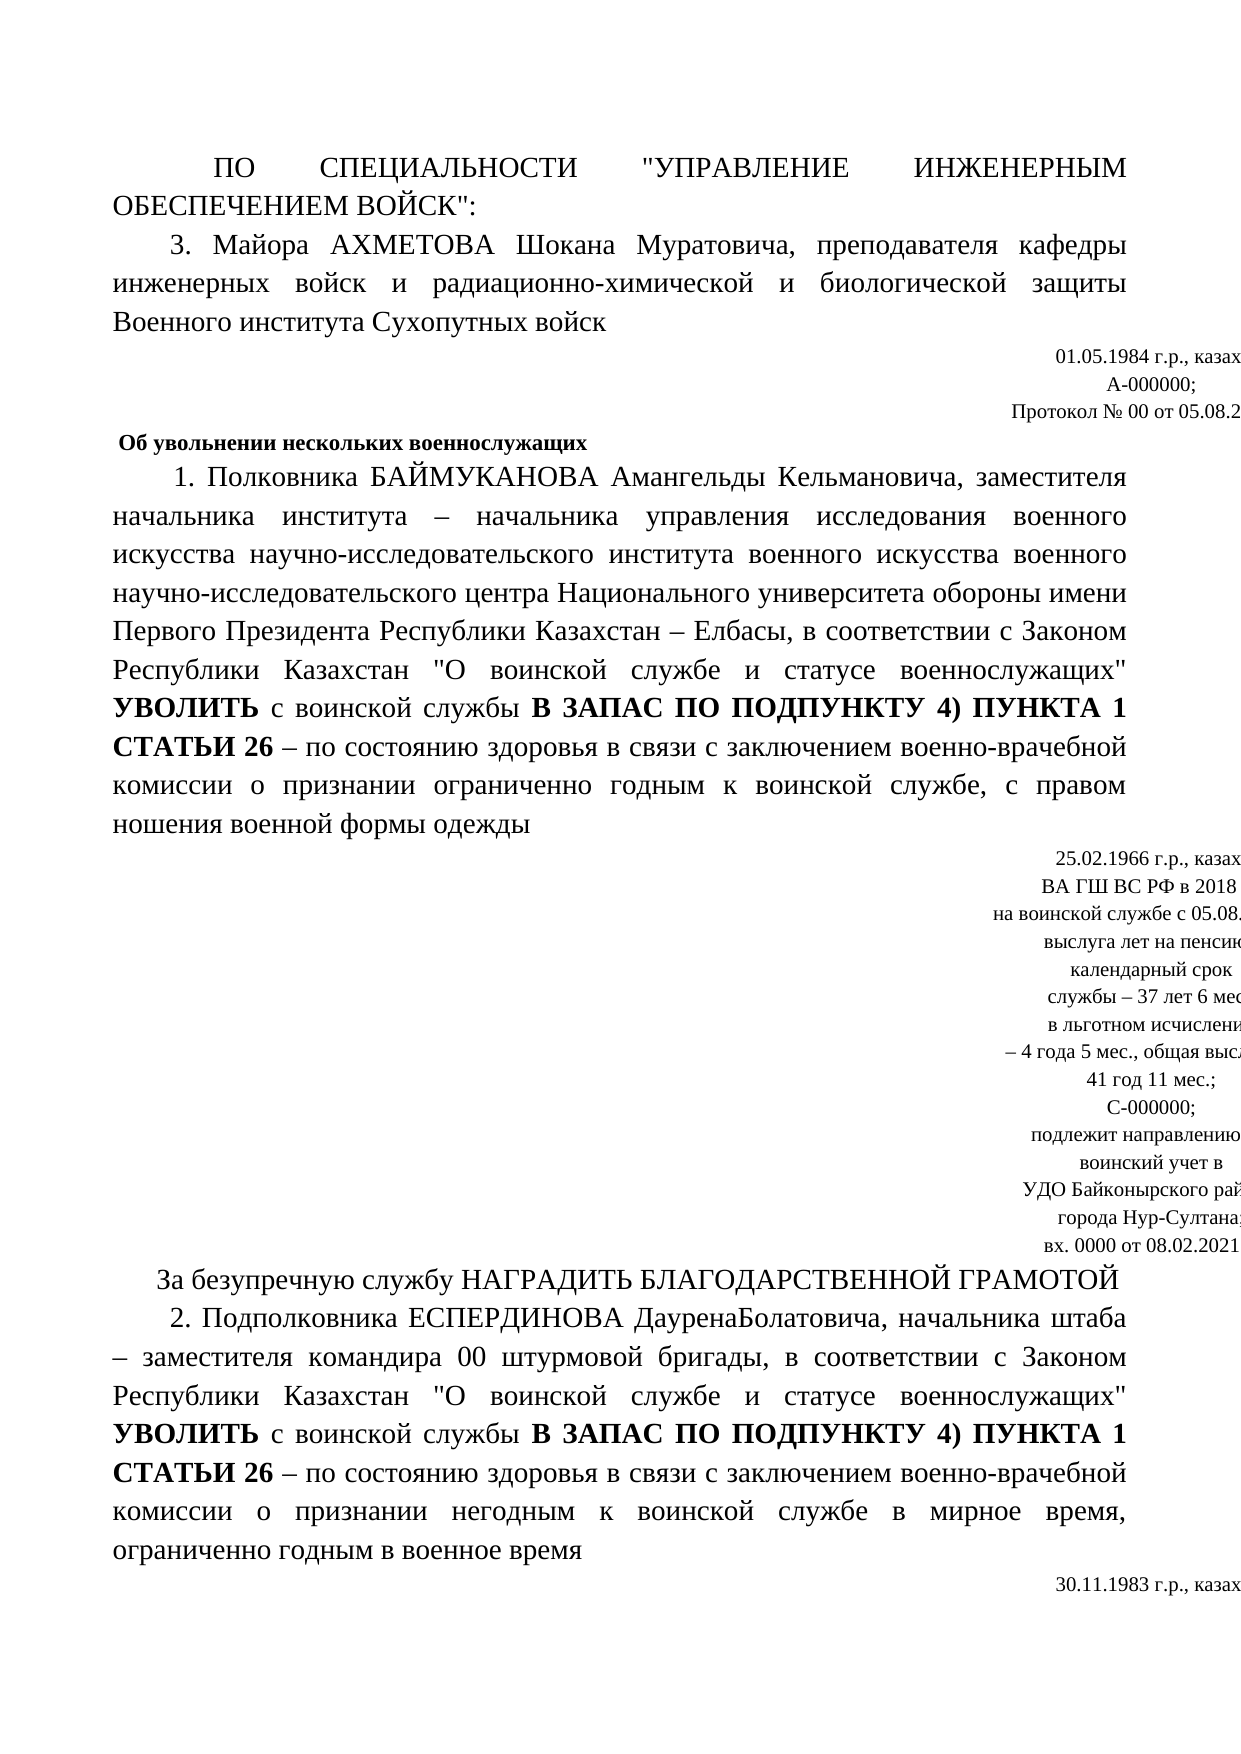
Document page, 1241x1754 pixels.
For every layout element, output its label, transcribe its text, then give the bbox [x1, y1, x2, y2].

text 3. Майора АХМЕТОВА Шокана Муратовича, преподавателя кафедры инженерных войск и радиационно-химической и биологической защиты Военного института Сухопутных войск [112, 227, 1128, 338]
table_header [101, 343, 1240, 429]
text ПО СПЕЦИАЛЬНОСТИ "УПРАВЛЕНИЕ ИНЖЕНЕРНЫМ ОБЕСПЕЧЕНИЕМ ВОЙСК": [112, 150, 1128, 222]
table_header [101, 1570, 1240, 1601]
text Об увольнении нескольких военнослужащих [112, 429, 1128, 455]
text 1. Полковника БАЙМУКАНОВА Амангельды Кельмановича, заместителя начальника института – начальника управления исследования военного искусства научно-исследовательского института военного искусства военного научно-исследовательского центра Национального университета обороны имени Первого Президента Республики Казахстан – Елбасы, в соответствии с Законом Республики Казахстан "О воинской службе и статусе военнослужащих" УВОЛИТЬ с воинской службы В ЗАПАС ПО ПОДПУНКТУ 4) ПУНКТА 1 СТАТЬИ 26 – по состоянию здоровья в связи с заключением военно-врачебной комиссии о признании ограниченно годным к воинской службе, с правом ношения военной формы одежды [112, 459, 1128, 839]
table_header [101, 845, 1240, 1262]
text За безупречную службу НАГРАДИТЬ БЛАГОДАРСТВЕННОЙ ГРАМОТОЙ [112, 1262, 1128, 1296]
text 2. Подполковника ЕСПЕРДИНОВА ДауренаБолатовича, начальника штаба – заместителя командира 00 штурмовой бригады, в соответствии с Законом Республики Казахстан "О воинской службе и статусе военнослужащих" УВОЛИТЬ с воинской службы В ЗАПАС ПО ПОДПУНКТУ 4) ПУНКТА 1 СТАТЬИ 26 – по состоянию здоровья в связи с заключением военно-врачебной комиссии о признании негодным к воинской службе в мирное время, ограниченно годным в военное время [112, 1301, 1128, 1565]
